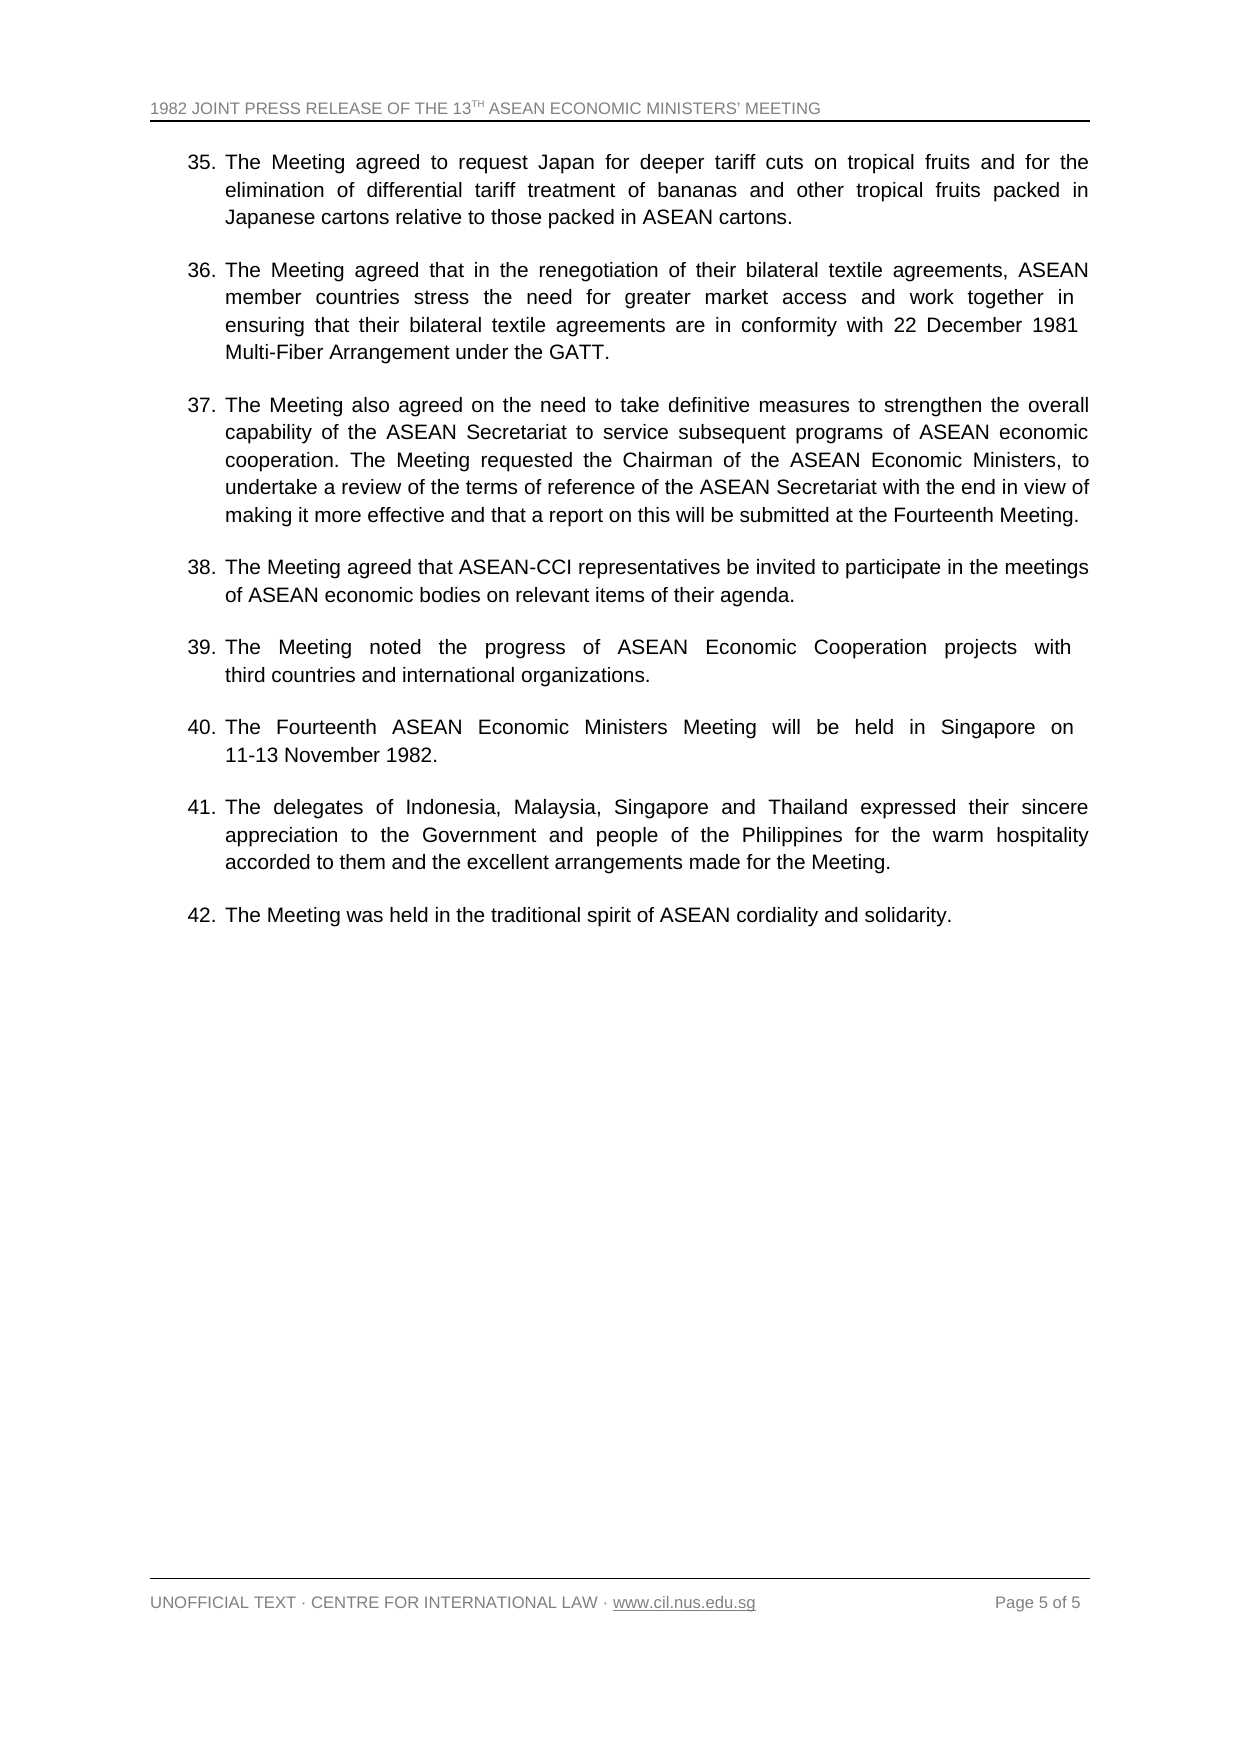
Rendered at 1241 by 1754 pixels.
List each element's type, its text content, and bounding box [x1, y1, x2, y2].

list The Fourteenth ASEAN Economic Ministers Meeting will be held in Singapore on 11-13 November 1982. [187, 715, 1090, 766]
list The Meeting also agreed on the need to take definitive measures to strengthen the overall capability of the ASEAN Secretariat to service subsequent programs of ASEAN economic cooperation. The Meeting requested the Chairman of the ASEAN Economic Ministers, to undertake a review of the terms of reference of the ASEAN Secretariat with the end in view of making it more effective and that a report on this will be submitted at the Fourteenth Meeting. [187, 392, 1090, 526]
list The Meeting agreed that in the renegotiation of their bilateral textile agreements, ASEAN member countries stress the need for greater market access and work together in ensuring that their bilateral textile agreements are in conformity with 22 December 1981 Multi-Fiber Arrangement under the GATT. [187, 257, 1090, 364]
list The Meeting agreed to request Japan for deeper tariff cuts on tropical fruits and for the elimination of differential tariff treatment of bananas and other tropical fruits packed in Japanese cartons relative to those packed in ASEAN cartons. [187, 150, 1090, 229]
list The Meeting noted the progress of ASEAN Economic Cooperation projects with third countries and international organizations. [187, 635, 1090, 686]
list The delegates of Indonesia, Malaysia, Singapore and Thailand expressed their sincere appreciation to the Government and people of the Philippines for the warm hospitality accorded to them and the excellent arrangements made for the Meeting. [187, 795, 1090, 874]
list The Meeting agreed that ASEAN-CCI representatives be invited to participate in the meetings of ASEAN economic bodies on relevant items of their agenda. [187, 555, 1090, 606]
list The Meeting was held in the traditional spirit of ASEAN cordiality and solidarity. [187, 902, 1090, 926]
